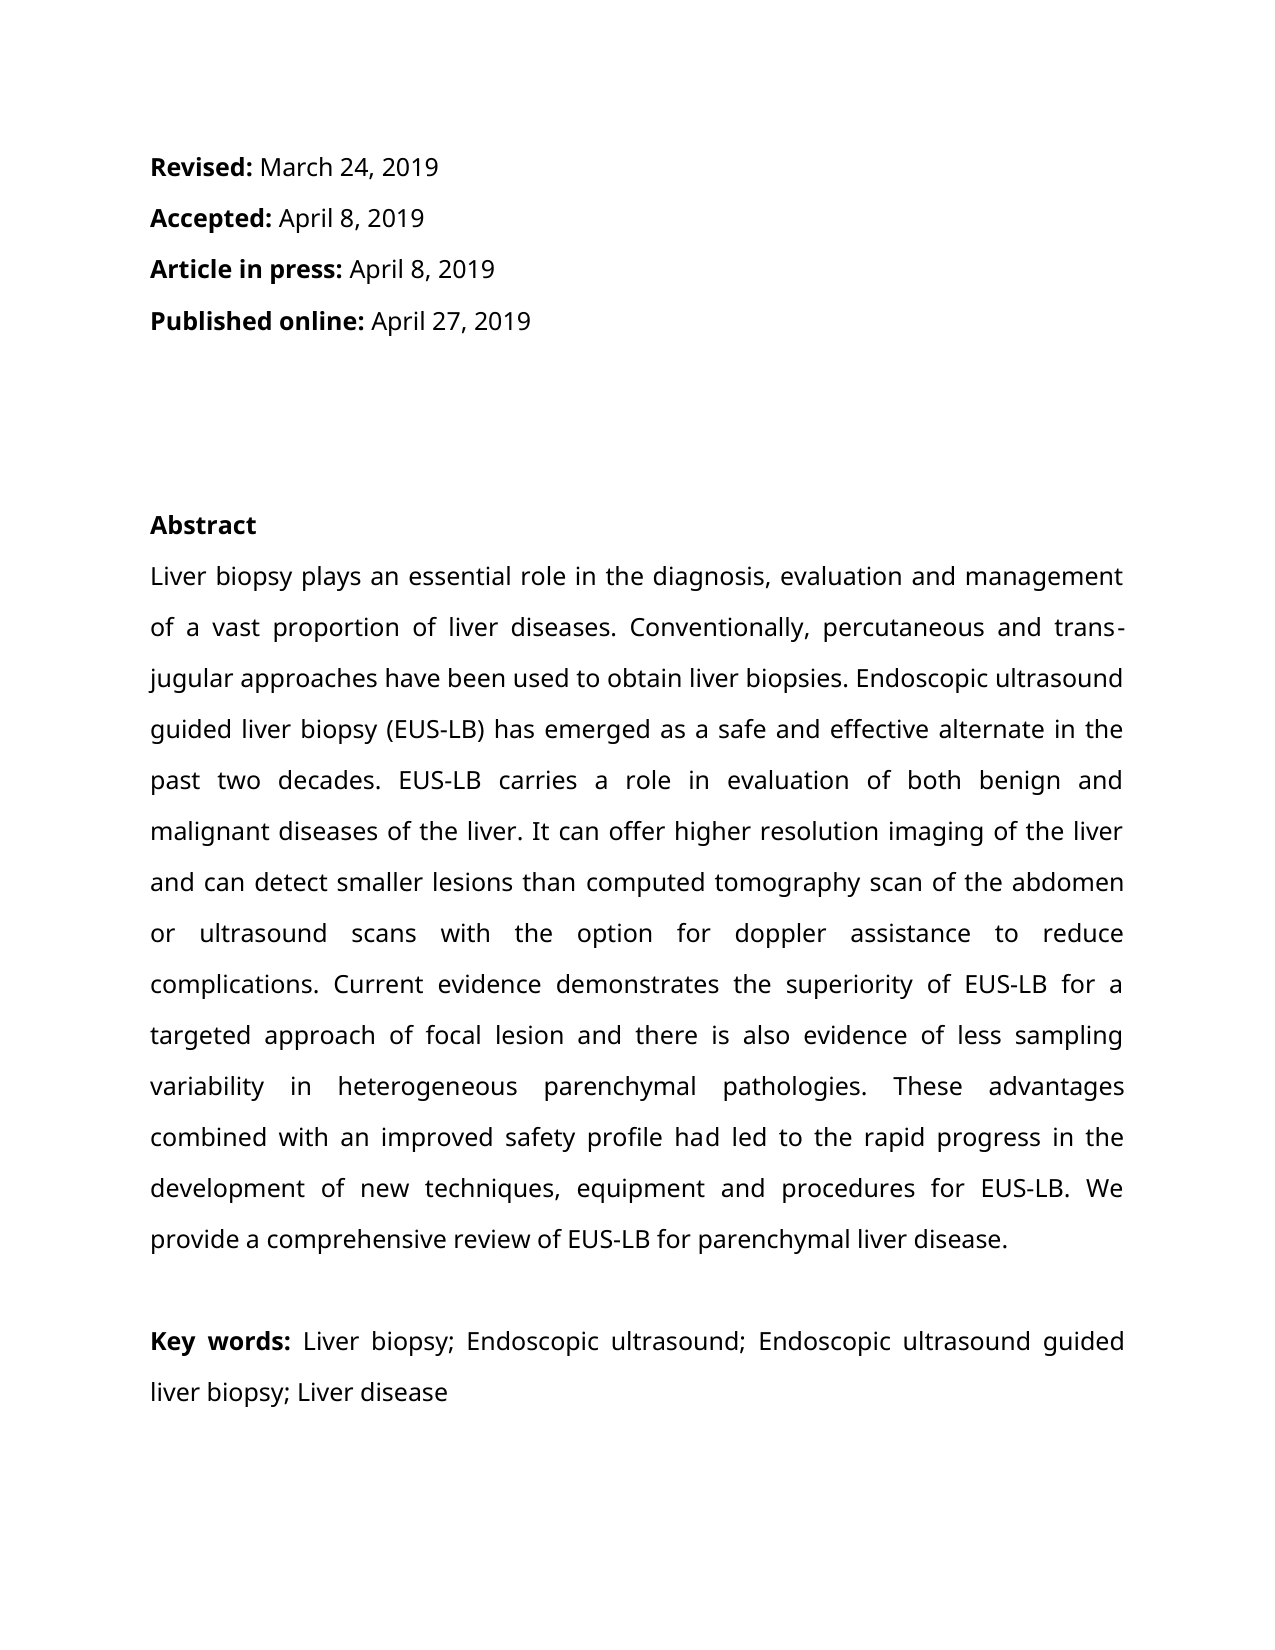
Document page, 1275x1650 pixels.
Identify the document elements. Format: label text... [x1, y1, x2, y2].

text Accepted: April 8, 2019 [150, 201, 1125, 235]
text Published online: April 27, 2019 [150, 303, 1125, 337]
text Liver biopsy plays an essential role in the diagnosis, evaluation and management of a vast proportion of liver diseases. Conventionally, percutaneous and trans-jugular approaches have been used to obtain liver biopsies. Endoscopic ultrasound guided liver biopsy (EUS-LB) has emerged as a safe and effective alternate in the past two decades. EUS-LB carries a role in evaluation of both benign and malignant diseases of the liver. It can offer higher resolution imaging of the liver and can detect smaller lesions than computed tomography scan of the abdomen or ultrasound scans with the option for doppler assistance to reduce complications. Current evidence demonstrates the superiority of EUS-LB for a targeted approach of focal lesion and there is also evidence of less sampling variability in heterogeneous parenchymal pathologies. These advantages combined with an improved safety profile had led to the rapid progress in the development of new techniques, equipment and procedures for EUS-LB. We provide a comprehensive review of EUS-LB for parenchymal liver disease. [150, 558, 1125, 1256]
text Revised: March 24, 2019 [150, 150, 1125, 184]
text Key words: Liver biopsy; Endoscopic ultrasound; Endoscopic ultrasound guided liver biopsy; Liver disease [150, 1324, 1125, 1409]
text Abstract [150, 507, 1125, 541]
text Article in press: April 8, 2019 [150, 252, 1125, 286]
